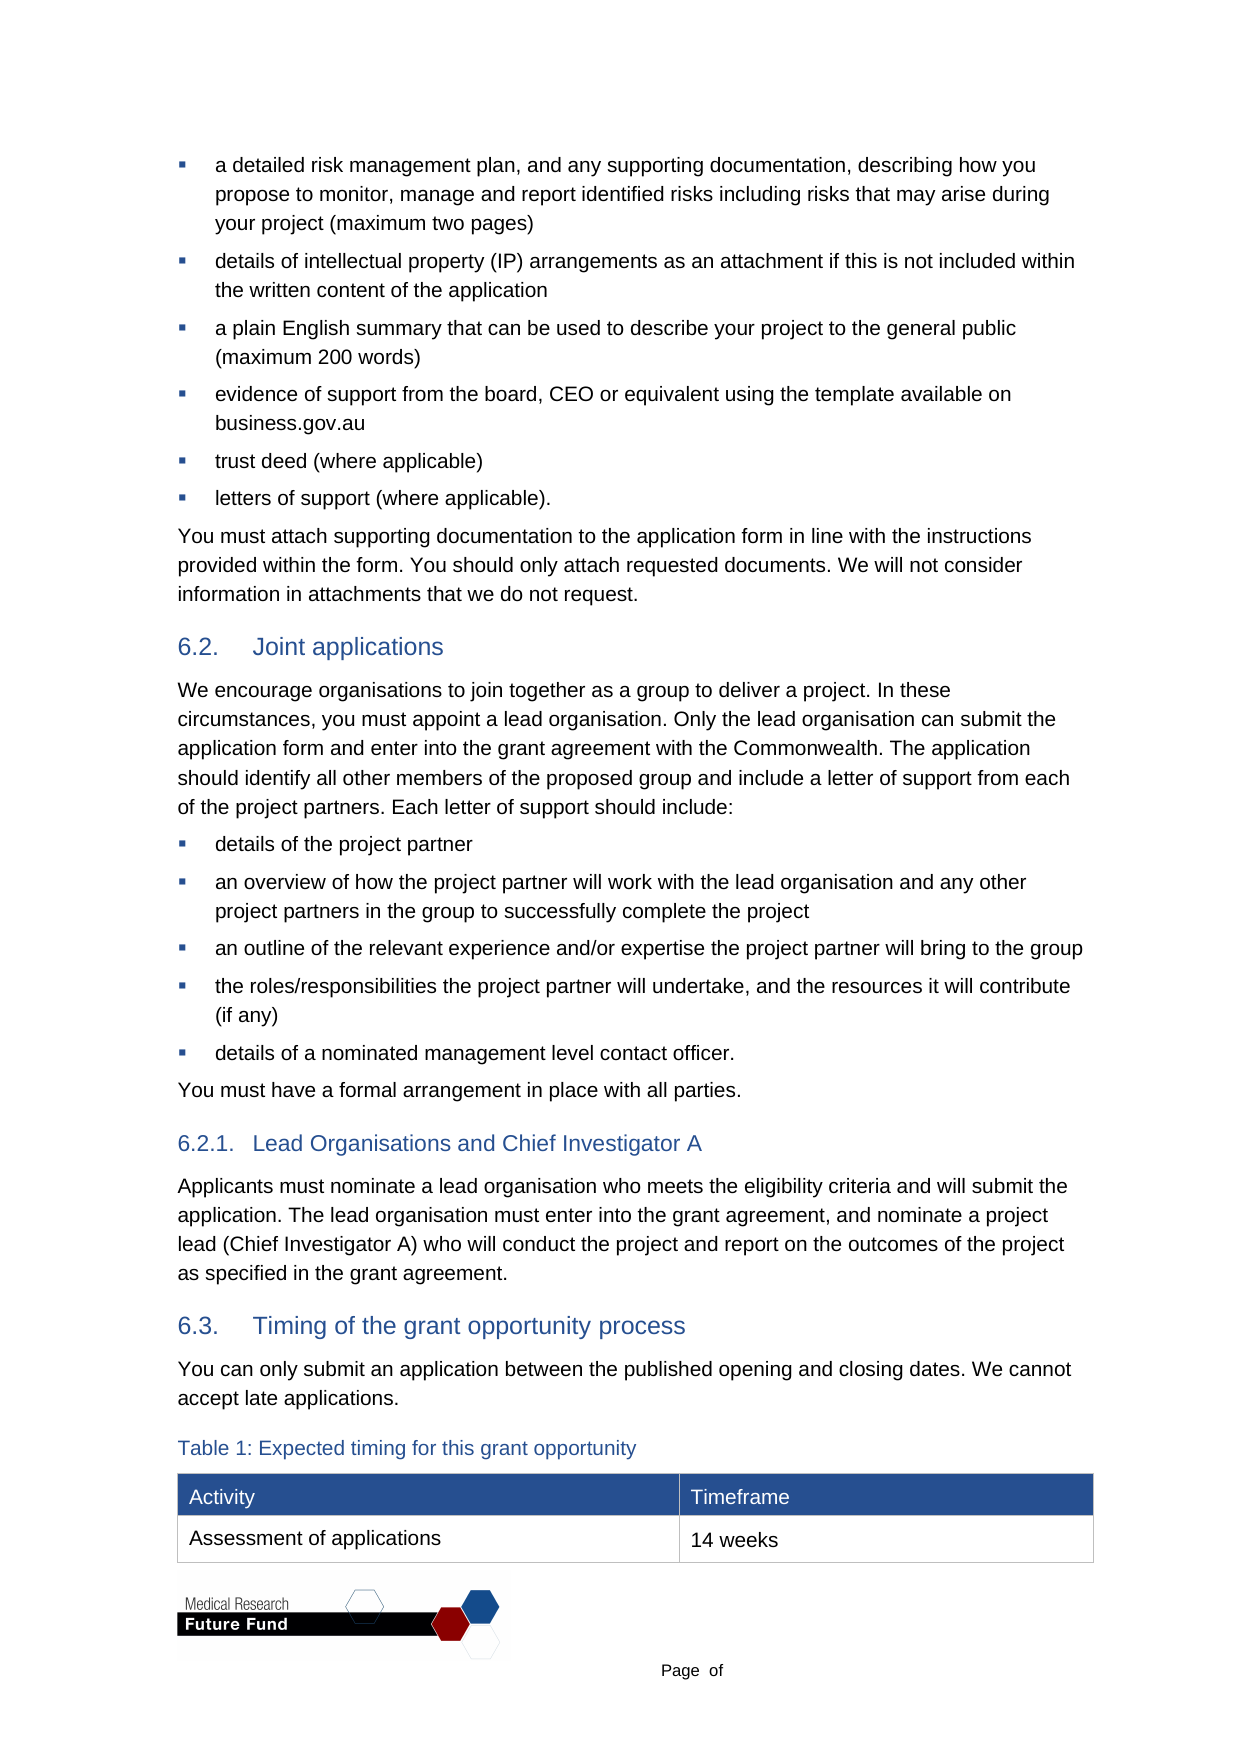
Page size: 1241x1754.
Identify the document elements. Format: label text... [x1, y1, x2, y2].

list letters of support (where applicable). [177, 481, 1092, 510]
subtitle Lead Organisations and Chief Investigator A [177, 1127, 1092, 1156]
list a plain English summary that can be used to describe your project to the general public (maximum 200 words) [177, 310, 1092, 368]
text Applicants must nominate a lead organisation who meets the eligibility criteria and will submit the application. The lead organisation must enter into the grant agreement, and nominate a project lead (Chief Investigator A) who will conduct the project and report on the outcomes of the project as specified in the grant agreement. [177, 1168, 1092, 1285]
text Table 1: Expected timing for this grant opportunity [177, 1431, 1092, 1460]
table_header Timeframe [680, 1474, 1093, 1515]
picture [177, 1570, 511, 1661]
list evidence of support from the board, CEO or equivalent using the template available on business.gov.au [177, 377, 1092, 435]
list details of a nominated management level contact officer. [177, 1035, 1092, 1064]
text You must have a formal arrangement in place with all parties. [177, 1073, 1092, 1102]
list the roles/responsibilities the project partner will undertake, and the resources it will contribute (if any) [177, 968, 1092, 1027]
list trust deed (where applicable) [177, 443, 1092, 473]
list details of the project partner [177, 827, 1092, 856]
list a detailed risk management plan, and any supporting documentation, describing how you propose to monitor, manage and report identified risks including risks that may arise during your project (maximum two pages) [177, 148, 1092, 235]
table_header Activity [178, 1474, 679, 1515]
text You must attach supporting documentation to the application form in line with the instructions provided within the form. You should only attach requested documents. We will not consider information in attachments that we do not request. [177, 518, 1092, 606]
list an overview of how the project partner will work with the lead organisation and any other project partners in the group to successfully complete the project [177, 864, 1092, 923]
list an outline of the relevant experience and/or expertise the project partner will bring to the group [177, 931, 1092, 960]
table_cell 14 weeks [680, 1516, 1093, 1562]
text You can only submit an application between the published opening and closing dates. We cannot accept late applications. [177, 1352, 1092, 1410]
subtitle Joint applications [177, 631, 1092, 660]
subtitle Timing of the grant opportunity process [177, 1310, 1092, 1339]
text We encourage organisations to join together as a group to deliver a project. In these circumstances, you must appoint a lead organisation. Only the lead organisation can submit the application form and enter into the grant agreement with the Commonwealth. The application should identify all other members of the proposed group and include a letter of support from each of the project partners. Each letter of support should include: [177, 673, 1092, 818]
table_cell Assessment of applications [178, 1516, 679, 1562]
list details of intellectual property (IP) arrangements as an attachment if this is not included within the written content of the application [177, 243, 1092, 302]
